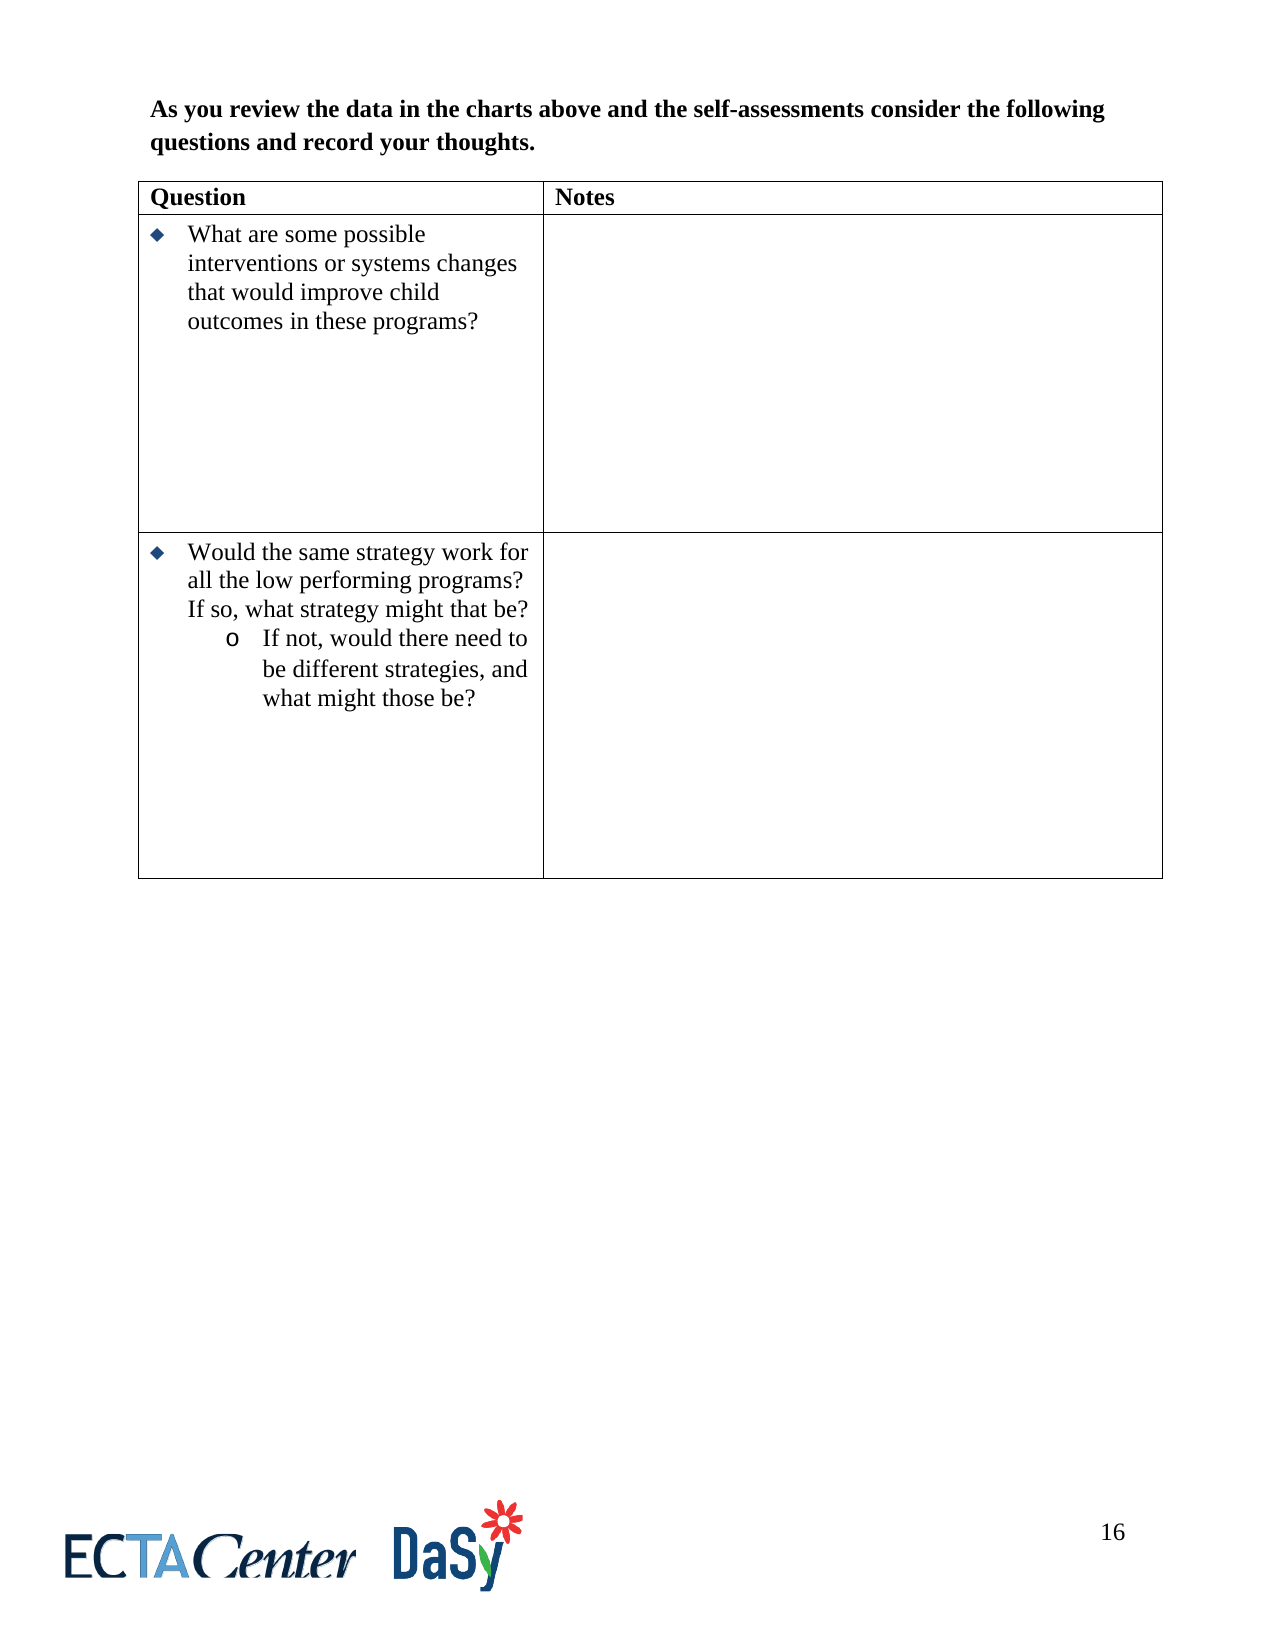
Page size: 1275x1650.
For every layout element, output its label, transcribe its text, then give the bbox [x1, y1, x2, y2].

table_cell [544, 215, 1162, 532]
table_cell What are some possible interventions or systems changes that would improve child outcomes in these programs? [139, 215, 543, 532]
table_cell Would the same strategy work for all the low performing programs? If so, what strategy might that be? If not, would there need to be different strategies, and what might those be? [139, 533, 543, 878]
picture [65, 1533, 356, 1578]
picture [393, 1500, 523, 1592]
table_header Notes [544, 182, 1162, 214]
table_header Question [139, 182, 543, 214]
text As you review the data in the charts above and the self-assessments consider the following questions and record your thoughts. [150, 94, 1125, 156]
table_cell [544, 533, 1162, 878]
